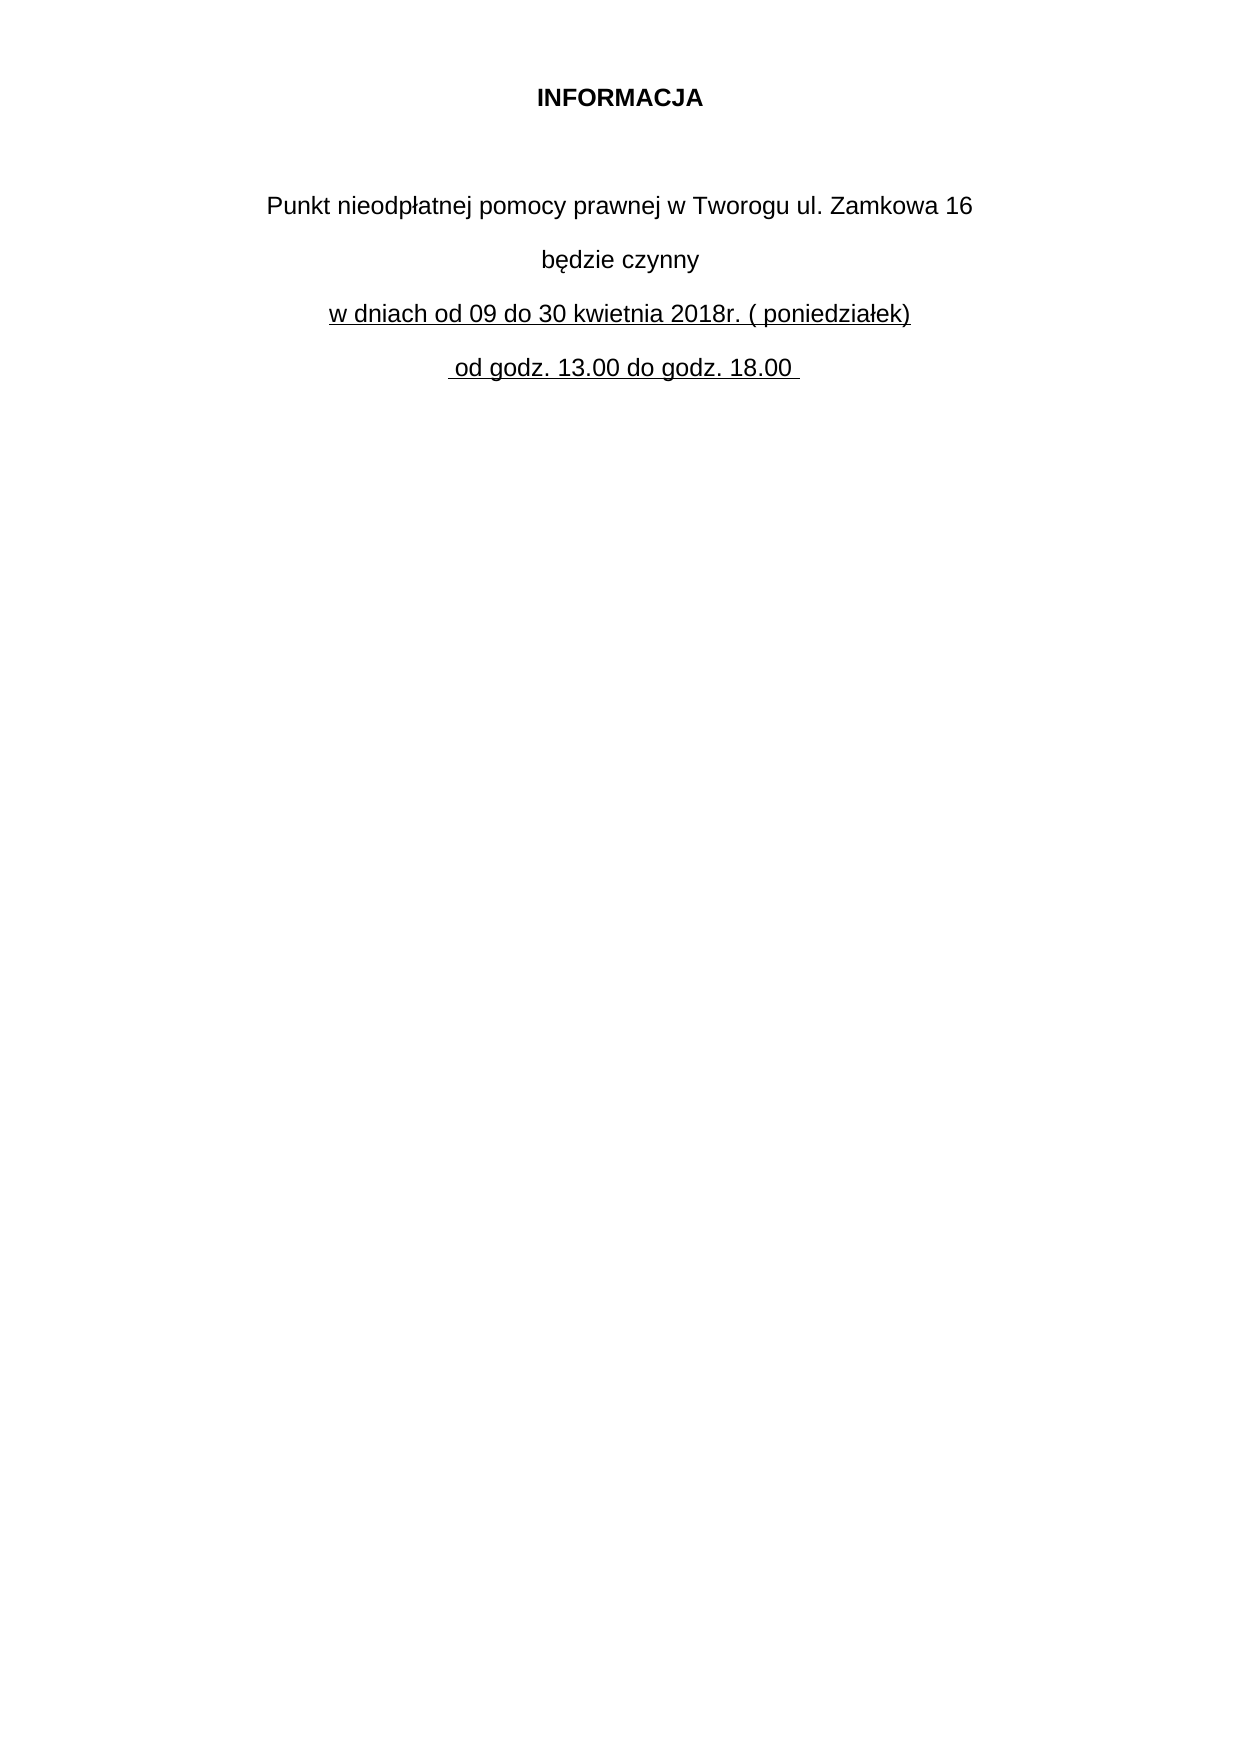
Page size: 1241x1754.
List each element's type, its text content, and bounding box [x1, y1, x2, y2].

text INFORMACJA [148, 83, 1093, 112]
text Punkt nieodpłatnej pomocy prawnej w Tworogu ul. Zamkowa 16 [148, 191, 1093, 220]
text będzie czynny [148, 245, 1093, 274]
text w dniach od 09 do 30 kwietnia 2018r. ( poniedziałek) [148, 299, 1093, 328]
text od godz. 13.00 do godz. 18.00 [148, 353, 1093, 381]
